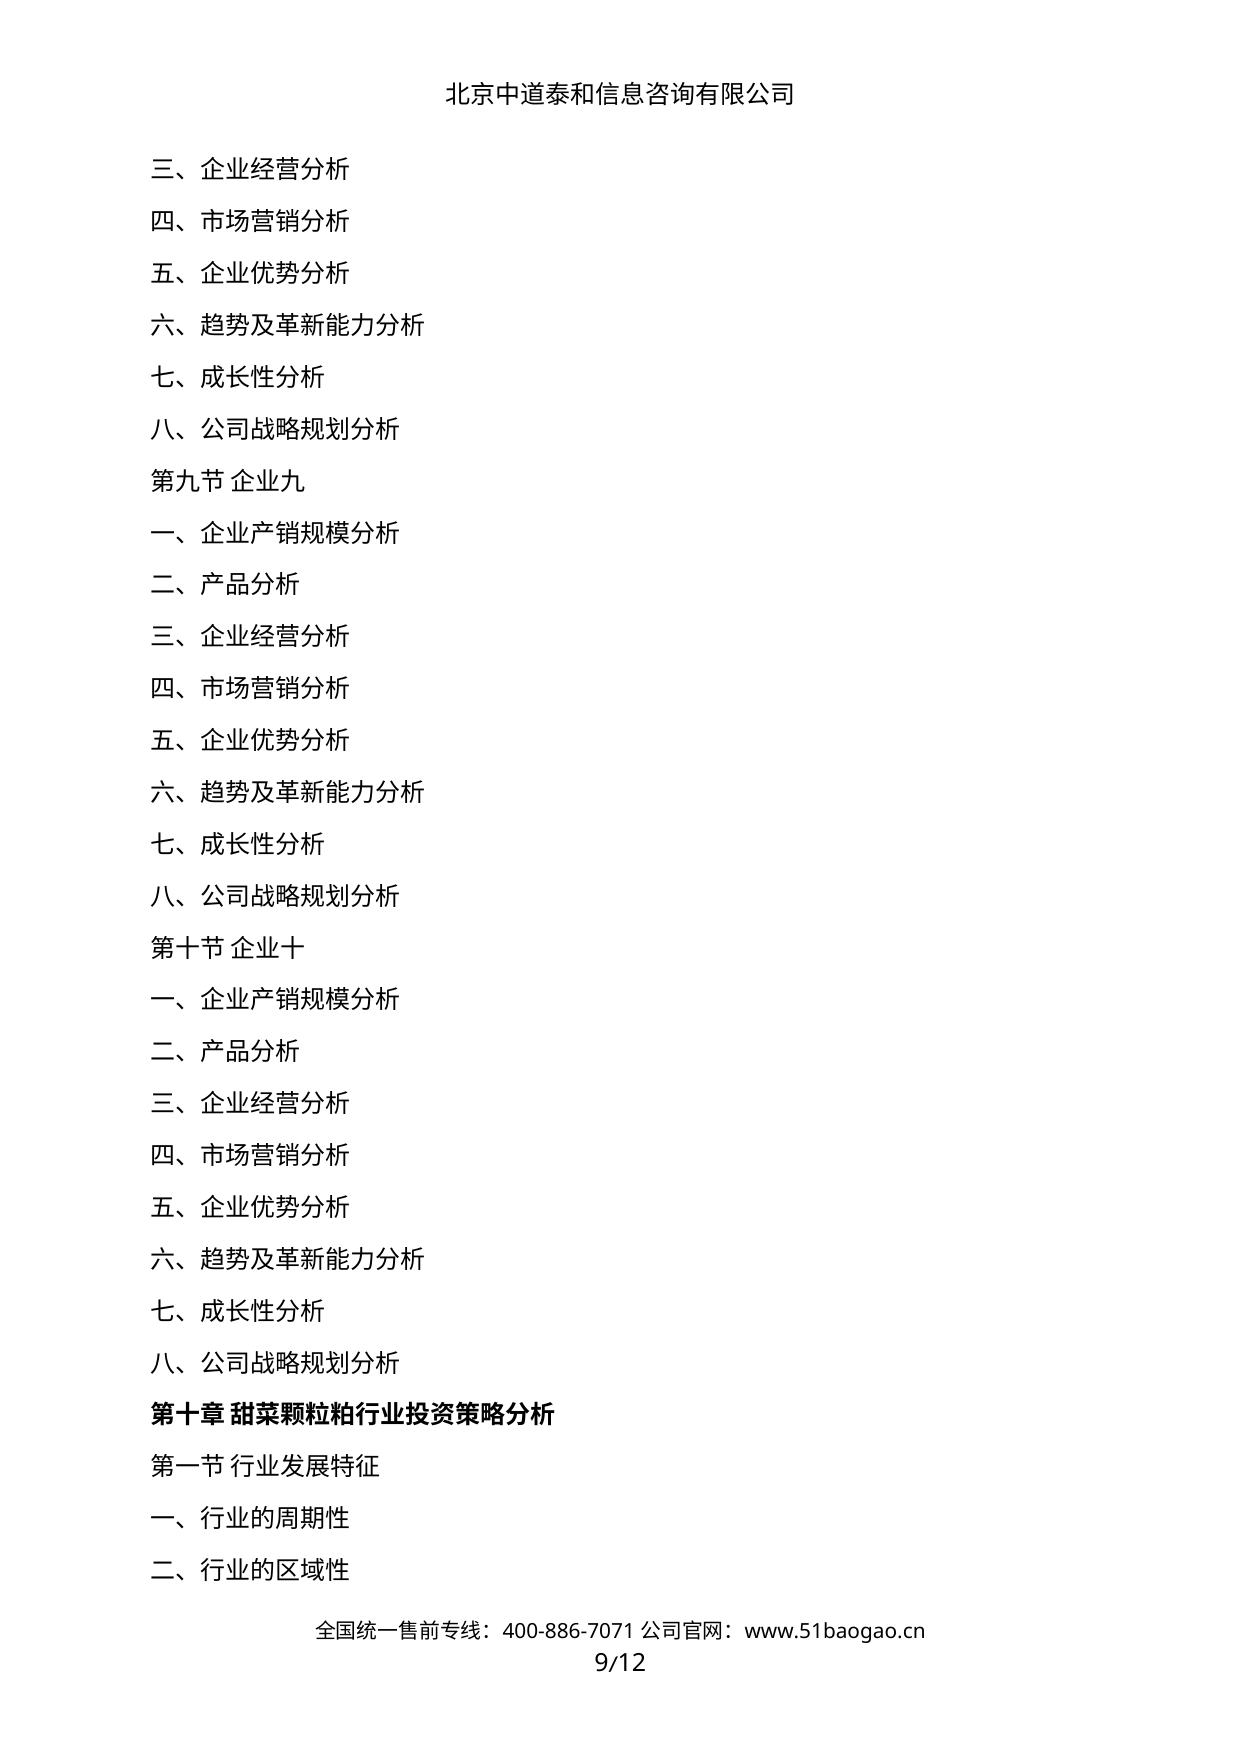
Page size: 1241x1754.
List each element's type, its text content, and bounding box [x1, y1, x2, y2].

text 七、成长性分析 [150, 357, 1090, 394]
text 五、企业优势分析 [150, 254, 1090, 290]
text 四、市场营销分析 [150, 669, 1090, 705]
text 六、趋势及革新能力分析 [150, 306, 1090, 342]
text 五、企业优势分析 [150, 721, 1090, 757]
text 一、企业产销规模分析 [150, 513, 1090, 549]
text 七、成长性分析 [150, 824, 1090, 861]
text 一、企业产销规模分析 [150, 980, 1090, 1016]
text 八、公司战略规划分析 [150, 409, 1090, 446]
text 四、市场营销分析 [150, 1136, 1090, 1172]
text 五、企业优势分析 [150, 1187, 1090, 1224]
text 三、企业经营分析 [150, 150, 1090, 186]
text 第十节 企业十 [150, 928, 1090, 964]
text 七、成长性分析 [150, 1291, 1090, 1327]
text 二、行业的区域性 [150, 1551, 1090, 1587]
text 第九节 企业九 [150, 461, 1090, 497]
text 八、公司战略规划分析 [150, 876, 1090, 912]
text 六、趋势及革新能力分析 [150, 772, 1090, 809]
text 八、公司战略规划分析 [150, 1343, 1090, 1379]
text 三、企业经营分析 [150, 1084, 1090, 1120]
text 二、产品分析 [150, 1032, 1090, 1068]
text 第一节 行业发展特征 [150, 1447, 1090, 1483]
text 四、市场营销分析 [150, 202, 1090, 238]
text 第十章 甜菜颗粒粕行业投资策略分析 [150, 1395, 1090, 1431]
text 三、企业经营分析 [150, 617, 1090, 653]
text 一、行业的周期性 [150, 1499, 1090, 1535]
text 六、趋势及革新能力分析 [150, 1239, 1090, 1276]
text 二、产品分析 [150, 565, 1090, 601]
